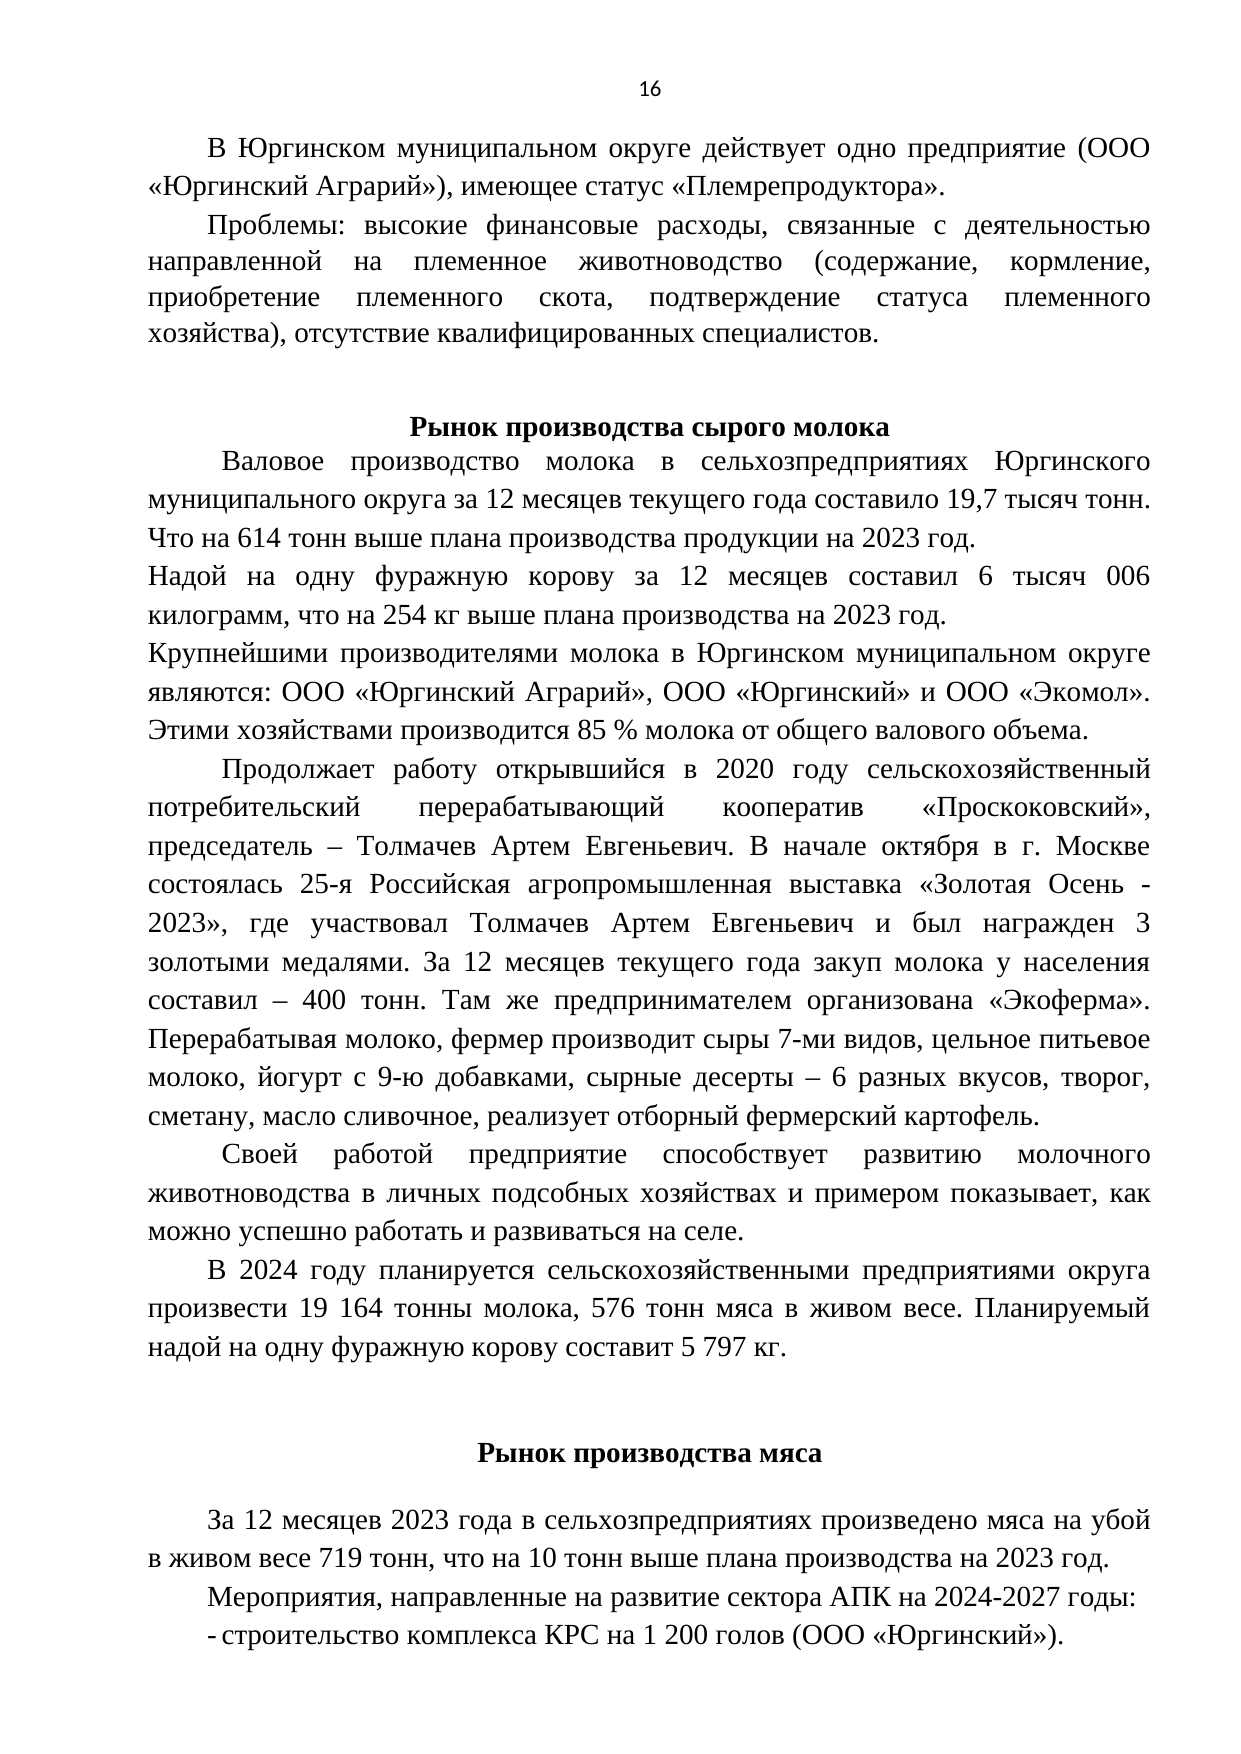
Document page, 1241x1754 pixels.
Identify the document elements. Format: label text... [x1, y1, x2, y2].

text Надой на одну фуражную корову за 12 месяцев составил 6 тысяч 006 килограмм, что на 254 кг выше плана производства на 2023 год. [148, 558, 1152, 630]
text - строительство комплекса КРС на 1 200 голов (ООО «Юргинский»). [148, 1617, 1152, 1651]
text Валовое производство молока в сельхозпредприятиях Юргинского муниципального округа за 12 месяцев текущего года составило 19,7 тысяч тонн. Что на 614 тонн выше плана производства продукции на 2023 год. [148, 443, 1152, 553]
text Продолжает работу открывшийся в 2020 году сельскохозяйственный потребительский перерабатывающий кооператив «Проскоковский», председатель – Толмачев Артем Евгеньевич. В начале октября в г. Москве состоялась 25-я Российская агропромышленная выставка «Золотая Осень - 2023», где участвовал Толмачев Артем Евгеньевич и был награжден 3 золотыми медалями. За 12 месяцев текущего года закуп молока у населения составил – 400 тонн. Там же предпринимателем организована «Экоферма». Перерабатывая молоко, фермер производит сыры 7-ми видов, цельное питьевое молоко, йогурт с 9-ю добавками, сырные десерты – 6 разных вкусов, творог, сметану, масло сливочное, реализует отборный фермерский картофель. [148, 751, 1152, 1131]
text Рынок производства сырого молока [148, 409, 1152, 443]
text Рынок производства мяса [148, 1435, 1152, 1468]
text В 2024 году планируется сельскохозяйственными предприятиями округа произвести 19 164 тонны молока, 576 тонн мяса в живом весе. Планируемый надой на одну фуражную корову составит 5 797 кг. [148, 1252, 1152, 1363]
text В Юргинском муниципальном округе действует одно предприятие (ООО «Юргинский Аграрий»), имеющее статус «Племрепродуктора». [148, 130, 1152, 202]
text Своей работой предприятие способствует развитию молочного животноводства в личных подсобных хозяйствах и примером показывает, как можно успешно работать и развиваться на селе. [148, 1136, 1152, 1247]
text Проблемы: высокие финансовые расходы, связанные с деятельностью направленной на племенное животноводство (содержание, кормление, приобретение племенного скота, подтверждение статуса племенного хозяйства), отсутствие квалифицированных специалистов. [148, 207, 1152, 349]
text Крупнейшими производителями молока в Юргинском муниципальном округе являются: ООО «Юргинский Аграрий», ООО «Юргинский» и ООО «Экомол». Этими хозяйствами производится 85 % молока от общего валового объема. [148, 635, 1152, 746]
text Мероприятия, направленные на развитие сектора АПК на 2024-2027 годы: [148, 1579, 1152, 1612]
text За 12 месяцев 2023 года в сельхозпредприятиях произведено мяса на убой в живом весе 719 тонн, что на 10 тонн выше плана производства на 2023 год. [148, 1502, 1152, 1574]
